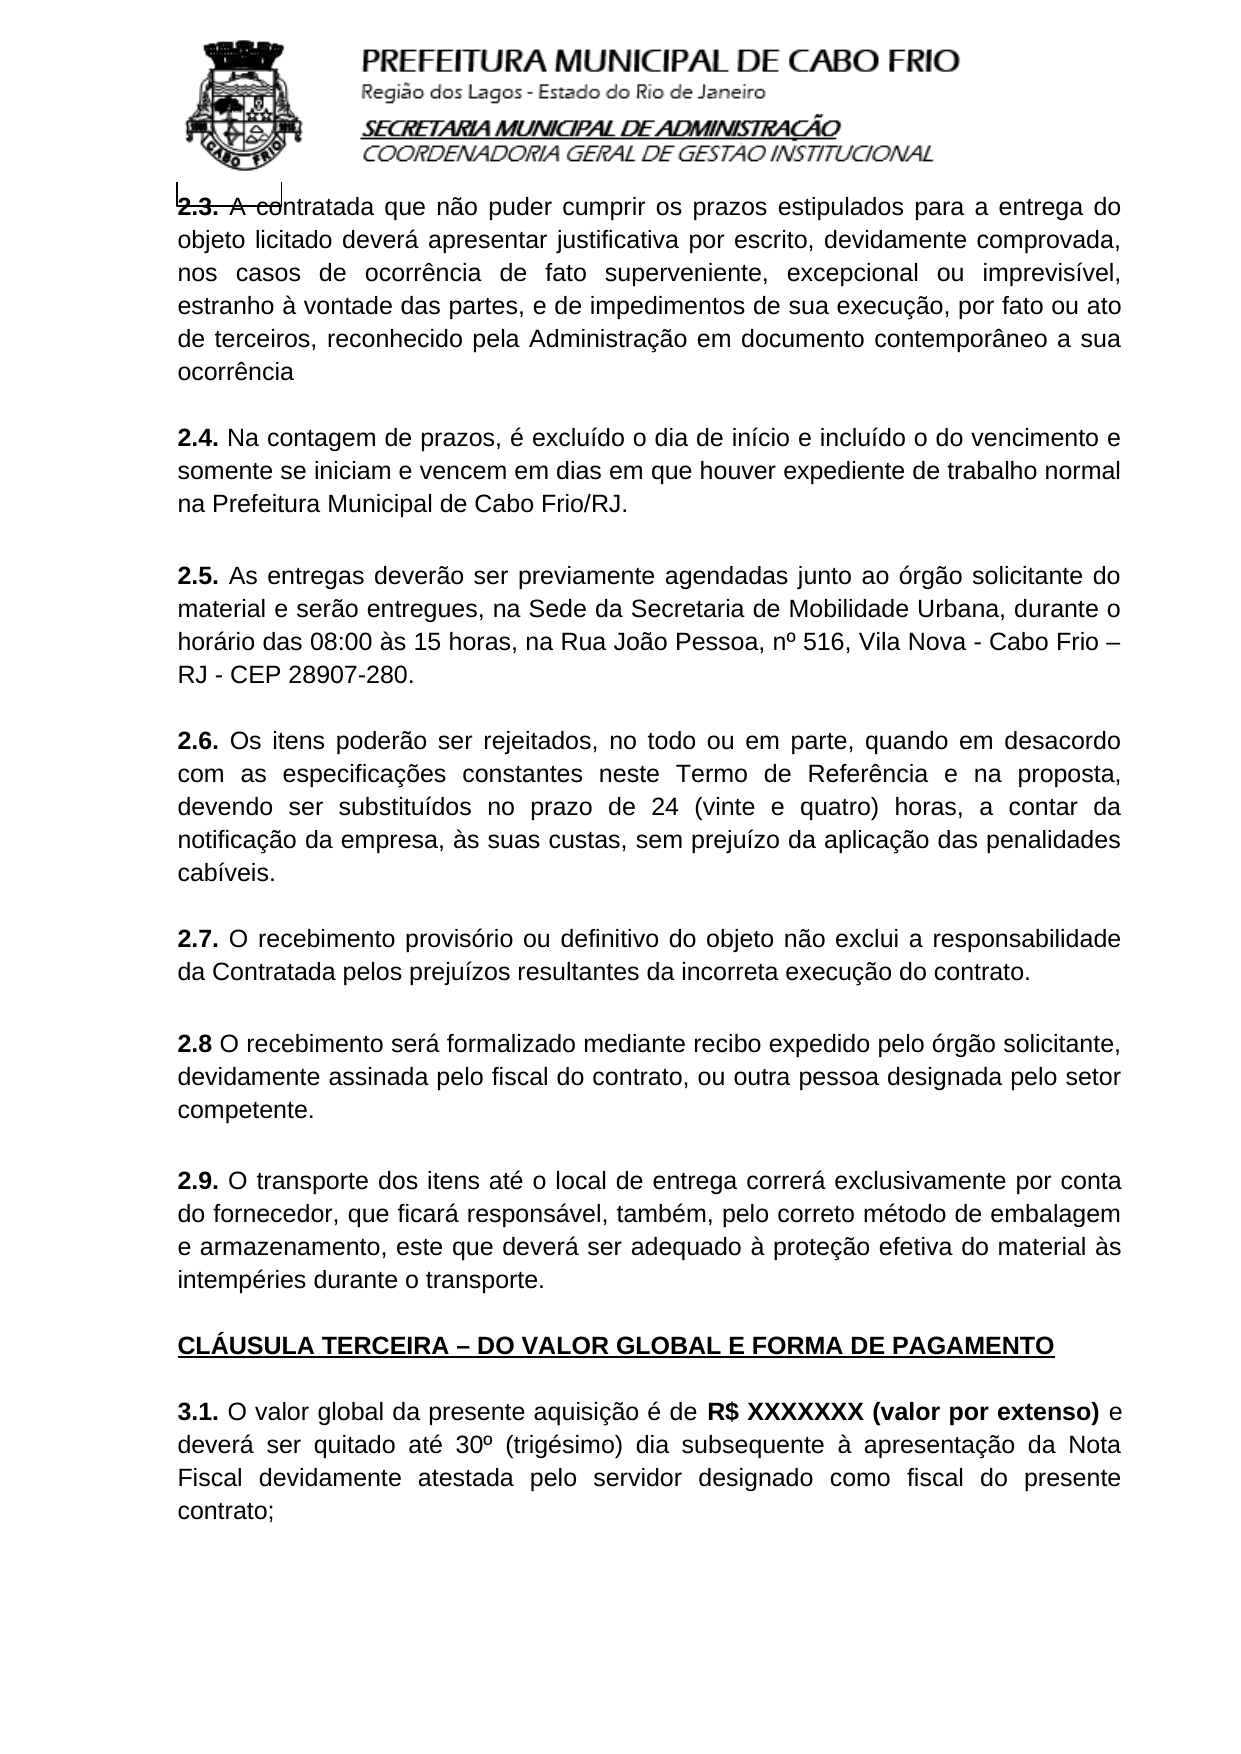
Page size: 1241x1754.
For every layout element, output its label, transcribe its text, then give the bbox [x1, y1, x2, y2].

text 2.8 O recebimento será formalizado mediante recibo expedido pelo órgão solicitante, devidamente assinada pelo fiscal do contrato, ou outra pessoa designada pelo setor competente. [177, 1028, 1123, 1123]
picture [151, 28, 992, 182]
text 3.1. O valor global da presente aquisição é de R$ XXXXXXX (valor por extenso) e deverá ser quitado até 30º (trigésimo) dia subsequente à apresentação da Nota Fiscal devidamente atestada pelo servidor designado como fiscal do presente contrato; [177, 1397, 1123, 1525]
text CLÁUSULA TERCEIRA – DO VALOR GLOBAL E FORMA DE PAGAMENTO [177, 1331, 1123, 1360]
text 2.3. A contratada que não puder cumprir os prazos estipulados para a entrega do objeto licitado deverá apresentar justificativa por escrito, devidamente comprovada, nos casos de ocorrência de fato superveniente, excepcional ou imprevisível, estranho à vontade das partes, e de impedimentos de sua execução, por fato ou ato de terceiros, reconhecido pela Administração em documento contemporâneo a sua ocorrência [177, 192, 1123, 386]
text 2.4. Na contagem de prazos, é excluído o dia de início e incluído o do vencimento e somente se iniciam e vencem em dias em que houver expediente de trabalho normal na Prefeitura Municipal de Cabo Frio/RJ. [177, 423, 1123, 518]
text 2.7. O recebimento provisório ou definitivo do objeto não exclui a responsabilidade da Contratada pelos prejuízos resultantes da incorreta execução do contrato. [177, 924, 1123, 986]
text 2.5. As entregas deverão ser previamente agendadas junto ao órgão solicitante do material e serão entregues, na Sede da Secretaria de Mobilidade Urbana, durante o horário das 08:00 às 15 horas, na Rua João Pessoa, nº 516, Vila Nova - Cabo Frio – RJ - CEP 28907-280. [177, 561, 1123, 688]
list 2.9. O transporte dos itens até o local de entrega correrá exclusivamente por conta do fornecedor, que ficará responsável, também, pelo correto método de embalagem e armazenamento, este que deverá ser adequado à proteção efetiva do material às intempéries durante o transporte. [177, 1166, 1123, 1294]
text 2.6. Os itens poderão ser rejeitados, no todo ou em parte, quando em desacordo com as especificações constantes neste Termo de Referência e na proposta, devendo ser substituídos no prazo de 24 (vinte e quatro) horas, a contar da notificação da empresa, às suas custas, sem prejuízo da aplicação das penalidades cabíveis. [177, 726, 1123, 887]
